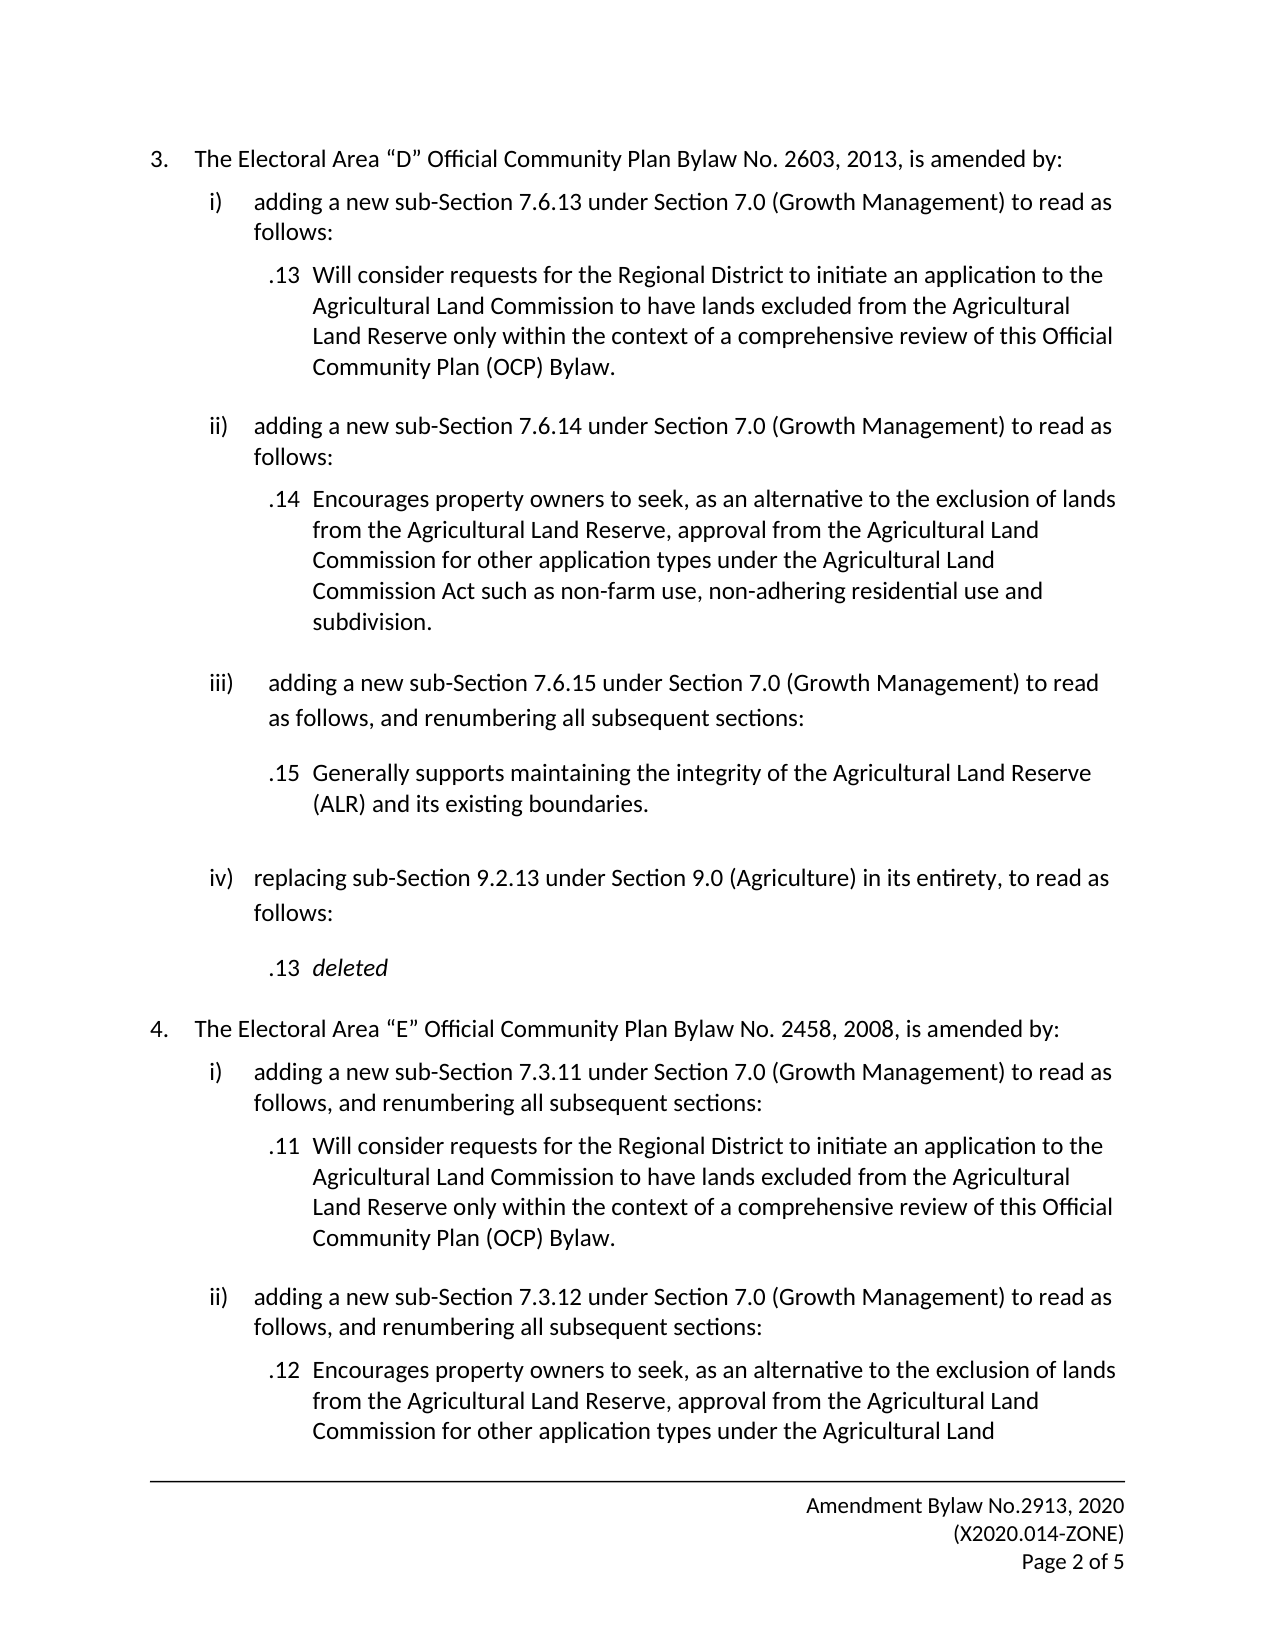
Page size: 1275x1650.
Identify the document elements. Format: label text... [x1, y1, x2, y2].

list adding a new sub-Section 7.6.15 under Section 7.0 (Growth Management) to read as follows, and renumbering all subsequent sections: [209, 667, 1125, 732]
text .13 Will consider requests for the Regional District to initiate an application to the Agricultural Land Commission to have lands excluded from the Agricultural Land Reserve only within the context of a comprehensive review of this Official Community Plan (OCP) Bylaw. [268, 259, 1125, 381]
text .15 Generally supports maintaining the integrity of the Agricultural Land Reserve (ALR) and its existing boundaries. [268, 758, 1125, 819]
list adding a new sub-Section 7.6.14 under Section 7.0 (Growth Management) to read as follows: [209, 410, 1125, 471]
list adding a new sub-Section 7.3.11 under Section 7.0 (Growth Management) to read as follows, and renumbering all subsequent sections: [209, 1057, 1125, 1118]
list The Electoral Area “E” Official Community Plan Bylaw No. 2458, 2008, is amended by: [150, 1013, 1107, 1044]
list The Electoral Area “D” Official Community Plan Bylaw No. 2603, 2013, is amended by: [150, 143, 1107, 173]
list adding a new sub-Section 7.6.13 under Section 7.0 (Growth Management) to read as follows: [209, 186, 1125, 247]
text .14 Encourages property owners to seek, as an alternative to the exclusion of lands from the Agricultural Land Reserve, approval from the Agricultural Land Commission for other application types under the Agricultural Land Commission Act such as non-farm use, non-adhering residential use and subdivision. [268, 484, 1125, 636]
list adding a new sub-Section 7.3.12 under Section 7.0 (Growth Management) to read as follows, and renumbering all subsequent sections: [209, 1281, 1125, 1342]
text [268, 1354, 1125, 1446]
text .11 Will consider requests for the Regional District to initiate an application to the Agricultural Land Commission to have lands excluded from the Agricultural Land Reserve only within the context of a comprehensive review of this Official Community Plan (OCP) Bylaw. [268, 1130, 1125, 1252]
list replacing sub-Section 9.2.13 under Section 9.0 (Agriculture) in its entirety, to read as follows: [209, 862, 1125, 927]
text .13 deleted [268, 952, 1107, 983]
